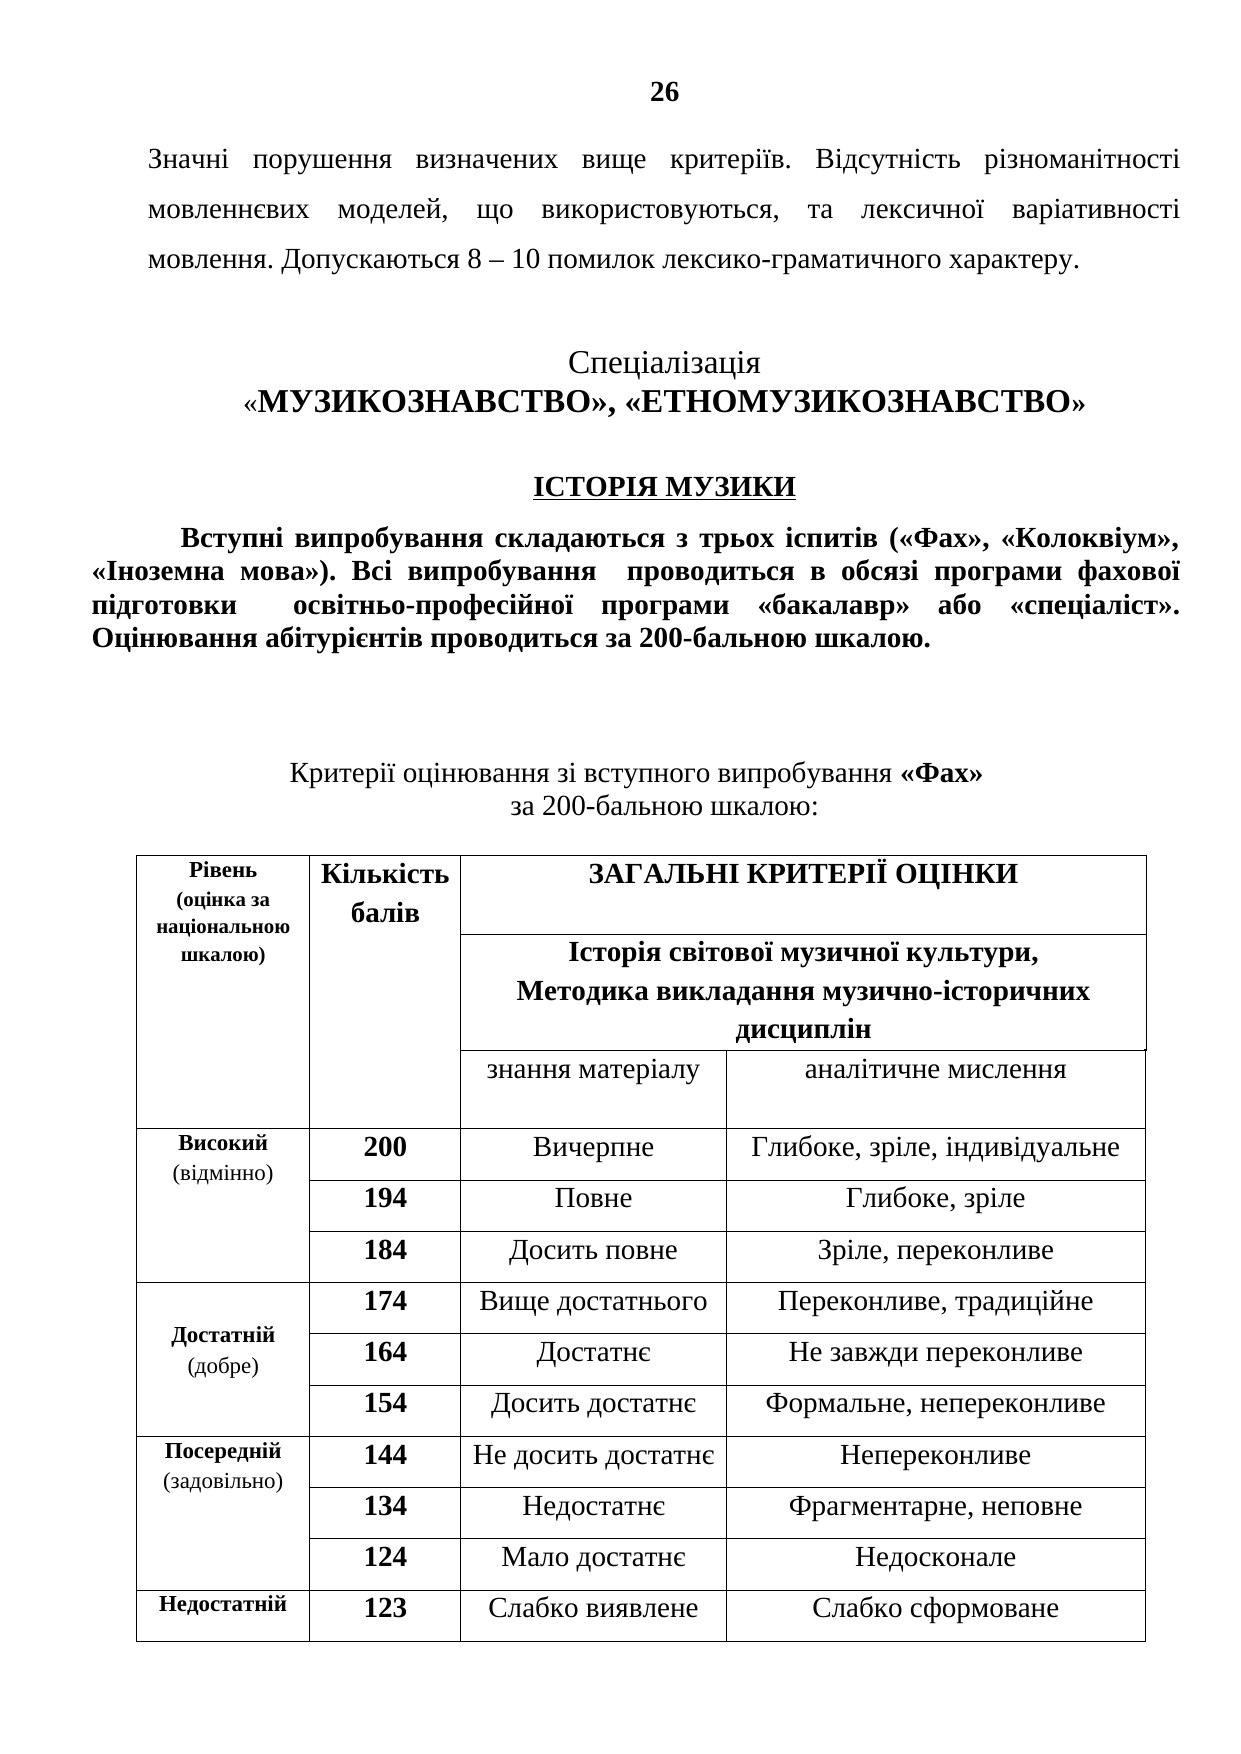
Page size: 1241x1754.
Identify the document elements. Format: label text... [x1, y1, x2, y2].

table_cell Фрагментарне, неповне [727, 1488, 1145, 1538]
table_cell Зріле, переконливе [727, 1232, 1145, 1282]
table_cell Недостатнє [461, 1488, 726, 1538]
table_cell Непереконливе [727, 1437, 1145, 1487]
table_cell Історія світової музичної культури, Методика викладання музично-історичних дисциплін [461, 935, 1146, 1050]
table_cell 184 [310, 1232, 460, 1282]
table_cell Не досить достатнє [461, 1437, 726, 1487]
table_cell 174 [310, 1283, 460, 1333]
table_cell 154 [310, 1386, 460, 1436]
table_cell Вичерпне [461, 1129, 726, 1179]
table_cell 194 [310, 1181, 460, 1231]
table_cell Достатній (добре) [137, 1283, 309, 1436]
table_header Рівень (оцінка за національною шкалою) [137, 856, 309, 1128]
table_cell знання матеріалу [461, 1051, 726, 1128]
text Вступні випробування складаються з трьох іспитів («Фах», «Колоквіум», «Іноземна мова»). Всі випробування проводиться в обсязі програми фахової підготовки освітньо-професійної програми «бакалавр» або «спеціаліст». Оцінювання абітурієнтів проводиться за 200-бальною шкалою. [91, 520, 1181, 654]
text ІСТОРІЯ МУЗИКИ [148, 469, 1181, 503]
table_cell 200 [310, 1129, 460, 1179]
table_cell Глибоке, зріле, індивідуальне [727, 1129, 1145, 1179]
table_cell Глибоке, зріле [727, 1181, 1145, 1231]
text «МУЗИКОЗНАВСТВО», «ЕТНОМУЗИКОЗНАВСТВО» [148, 381, 1181, 419]
table_cell 164 [310, 1334, 460, 1384]
table_cell 134 [310, 1488, 460, 1538]
table_cell Слабко виявлене [461, 1591, 726, 1641]
table_cell Недосконале [727, 1539, 1145, 1589]
table_cell Не завжди переконливе [727, 1334, 1145, 1384]
table_cell Слабко сформоване [727, 1591, 1145, 1641]
table_cell Досить повне [461, 1232, 726, 1282]
table_cell Мало достатнє [461, 1539, 726, 1589]
table_cell Формальне, непереконливе [727, 1386, 1145, 1436]
table_cell Переконливе, традиційне [727, 1283, 1145, 1333]
text за 200-бальною шкалою: [148, 788, 1181, 822]
table_cell Досить достатнє [461, 1386, 726, 1436]
text Значні порушення визначених вище критеріїв. Відсутність різноманітності мовленнєвих моделей, що використовуються, та лексичної варіативності мовлення. Допускаються 8 – 10 помилок лексико-граматичного характеру. [148, 141, 1181, 275]
table_cell Вище достатнього [461, 1283, 726, 1333]
text Спеціалізація [148, 343, 1181, 381]
text Критерії оцінювання зі вступного випробування «Фах» [91, 755, 1181, 788]
table_cell 123 [310, 1591, 460, 1641]
table_cell Повне [461, 1181, 726, 1231]
table_cell 144 [310, 1437, 460, 1487]
table_header Кількість балів [310, 856, 460, 1128]
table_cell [137, 1591, 309, 1641]
table_cell Високий (відмінно) [137, 1129, 309, 1282]
table_cell Посередній (задовільно) [137, 1437, 309, 1589]
table_cell 124 [310, 1539, 460, 1589]
table_cell Достатнє [461, 1334, 726, 1384]
table_cell аналітичне мислення [727, 1051, 1145, 1128]
table_header ЗАГАЛЬНІ КРИТЕРІЇ ОЦІНКИ [461, 856, 1146, 933]
